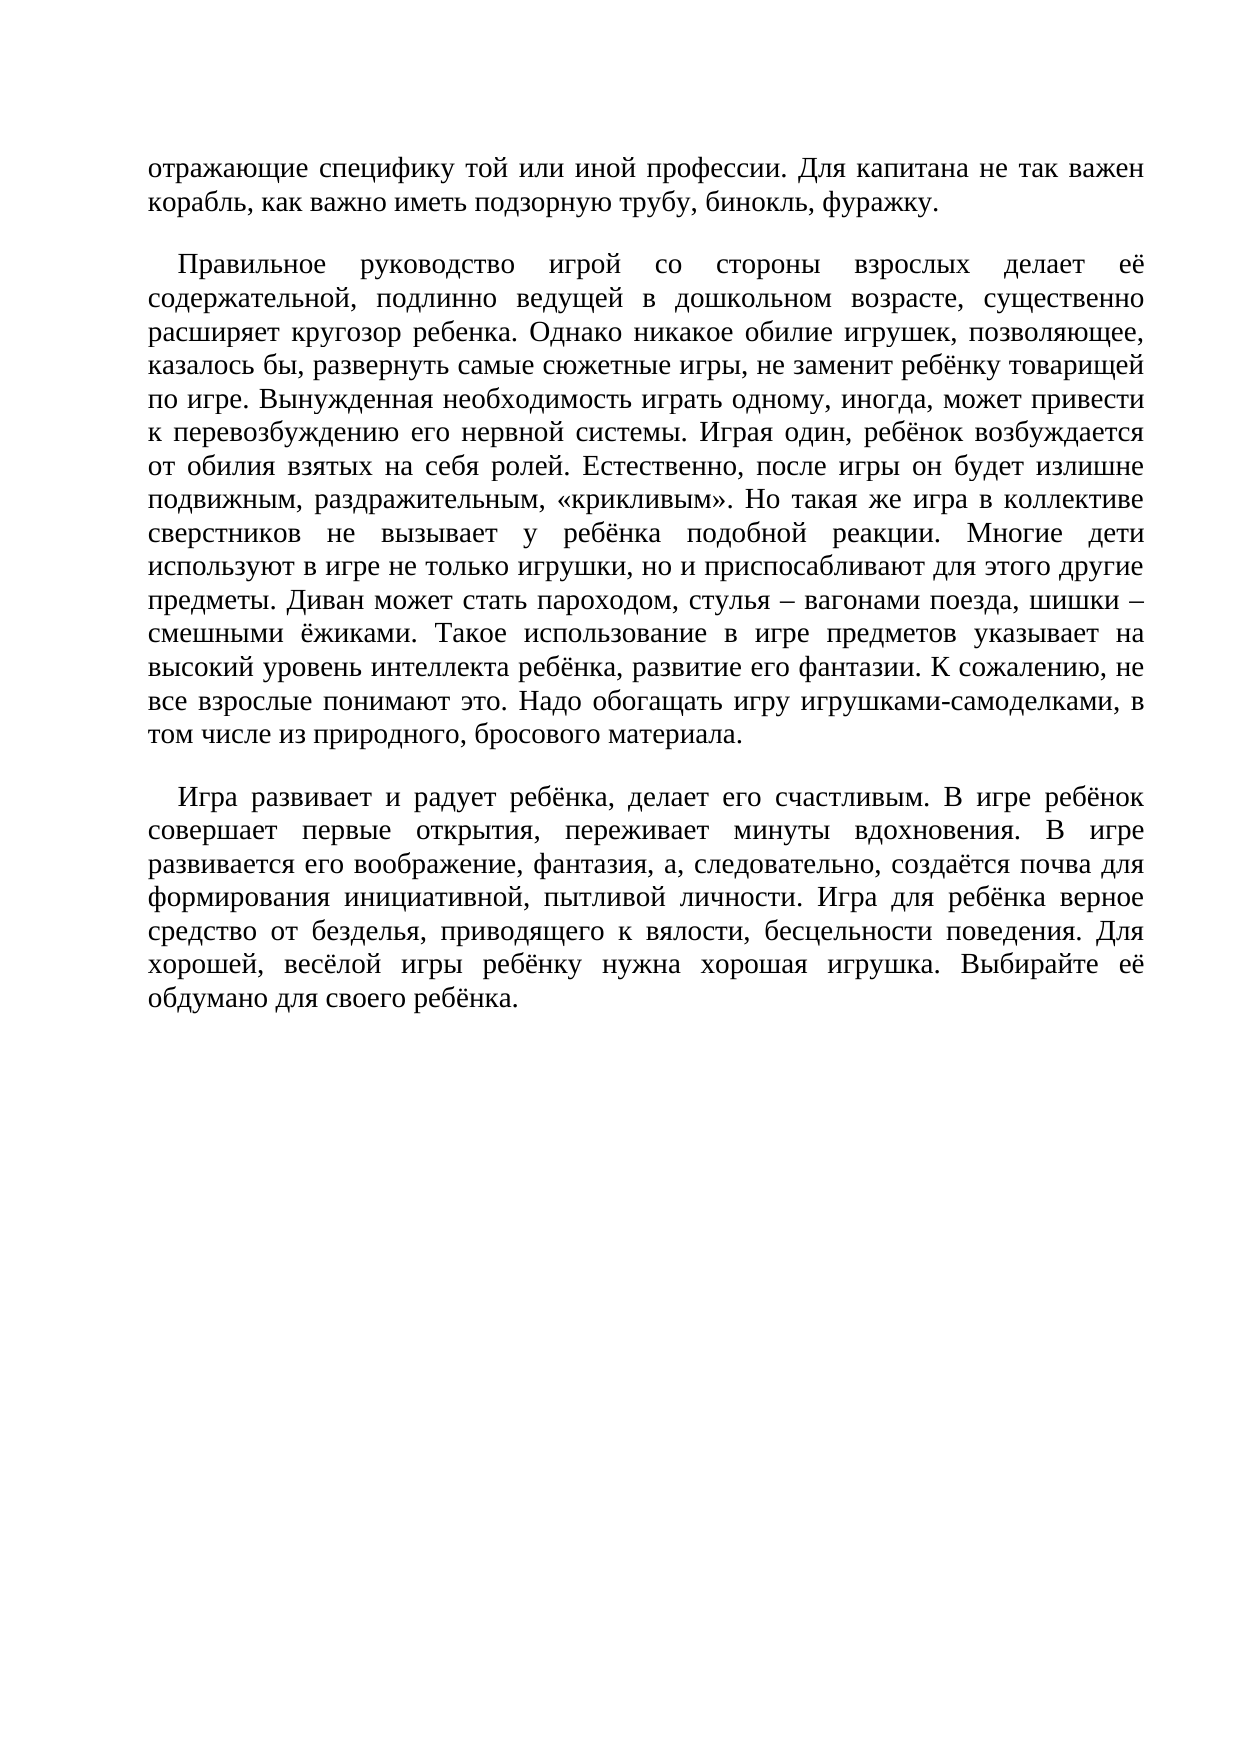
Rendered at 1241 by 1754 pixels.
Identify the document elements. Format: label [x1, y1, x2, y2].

table_header [145, 118, 1148, 1017]
